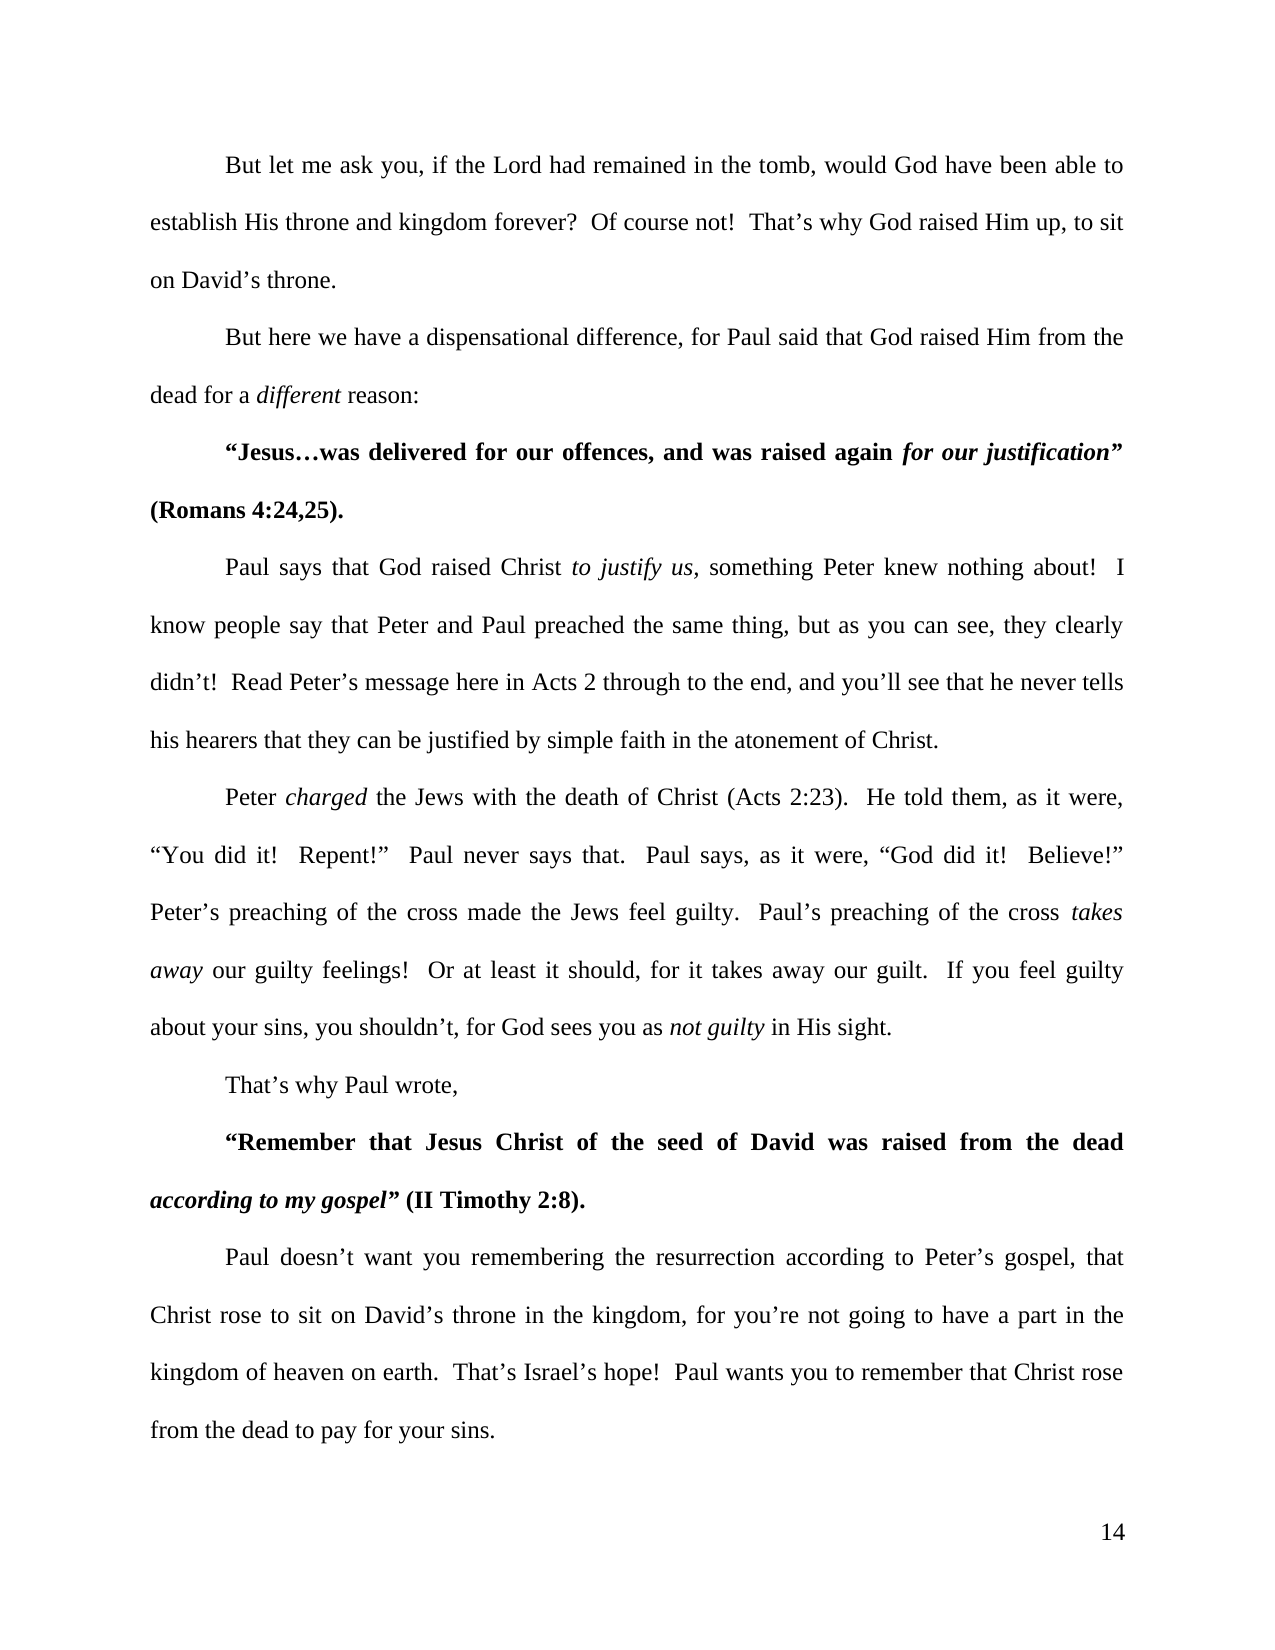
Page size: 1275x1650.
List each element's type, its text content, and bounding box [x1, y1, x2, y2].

text Paul doesn’t want you remembering the resurrection according to Peter’s gospel, that Christ rose to sit on David’s throne in the kingdom, for you’re not going to have a part in the kingdom of heaven on earth. That’s Israel’s hope! Paul wants you to remember that Christ rose from the dead to pay for your sins. [150, 1242, 1125, 1444]
text Paul says that God raised Christ to justify us, something Peter knew nothing about! I know people say that Peter and Paul preached the same thing, but as you can see, they clearly didn’t! Read Peter’s message here in Acts 2 through to the end, and you’ll see that he never tells his hearers that they can be justified by simple faith in the atonement of Christ. [150, 552, 1125, 754]
text “Jesus…was delivered for our offences, and was raised again for our justification” (Romans 4:24,25). [150, 437, 1125, 524]
text That’s why Paul wrote, [150, 1070, 1125, 1099]
text “Remember that Jesus Christ of the seed of David was raised from the dead according to my gospel” (II Timothy 2:8). [150, 1127, 1125, 1214]
text But let me ask you, if the Lord had remained in the tomb, would God have been able to establish His throne and kingdom forever? Of course not! That’s why God raised Him up, to sit on David’s throne. [150, 150, 1125, 294]
text But here we have a dispensational difference, for Paul said that God raised Him from the dead for a different reason: [150, 322, 1125, 409]
text Peter charged the Jews with the death of Christ (Acts 2:23). He told them, as it were, “You did it! Repent!” Paul never says that. Paul says, as it were, “God did it! Believe!” Peter’s preaching of the cross made the Jews feel guilty. Paul’s preaching of the cross takes away our guilty feelings! Or at least it should, for it takes away our guilt. If you feel guilty about your sins, you shouldn’t, for God sees you as not guilty in His sight. [150, 782, 1125, 1041]
